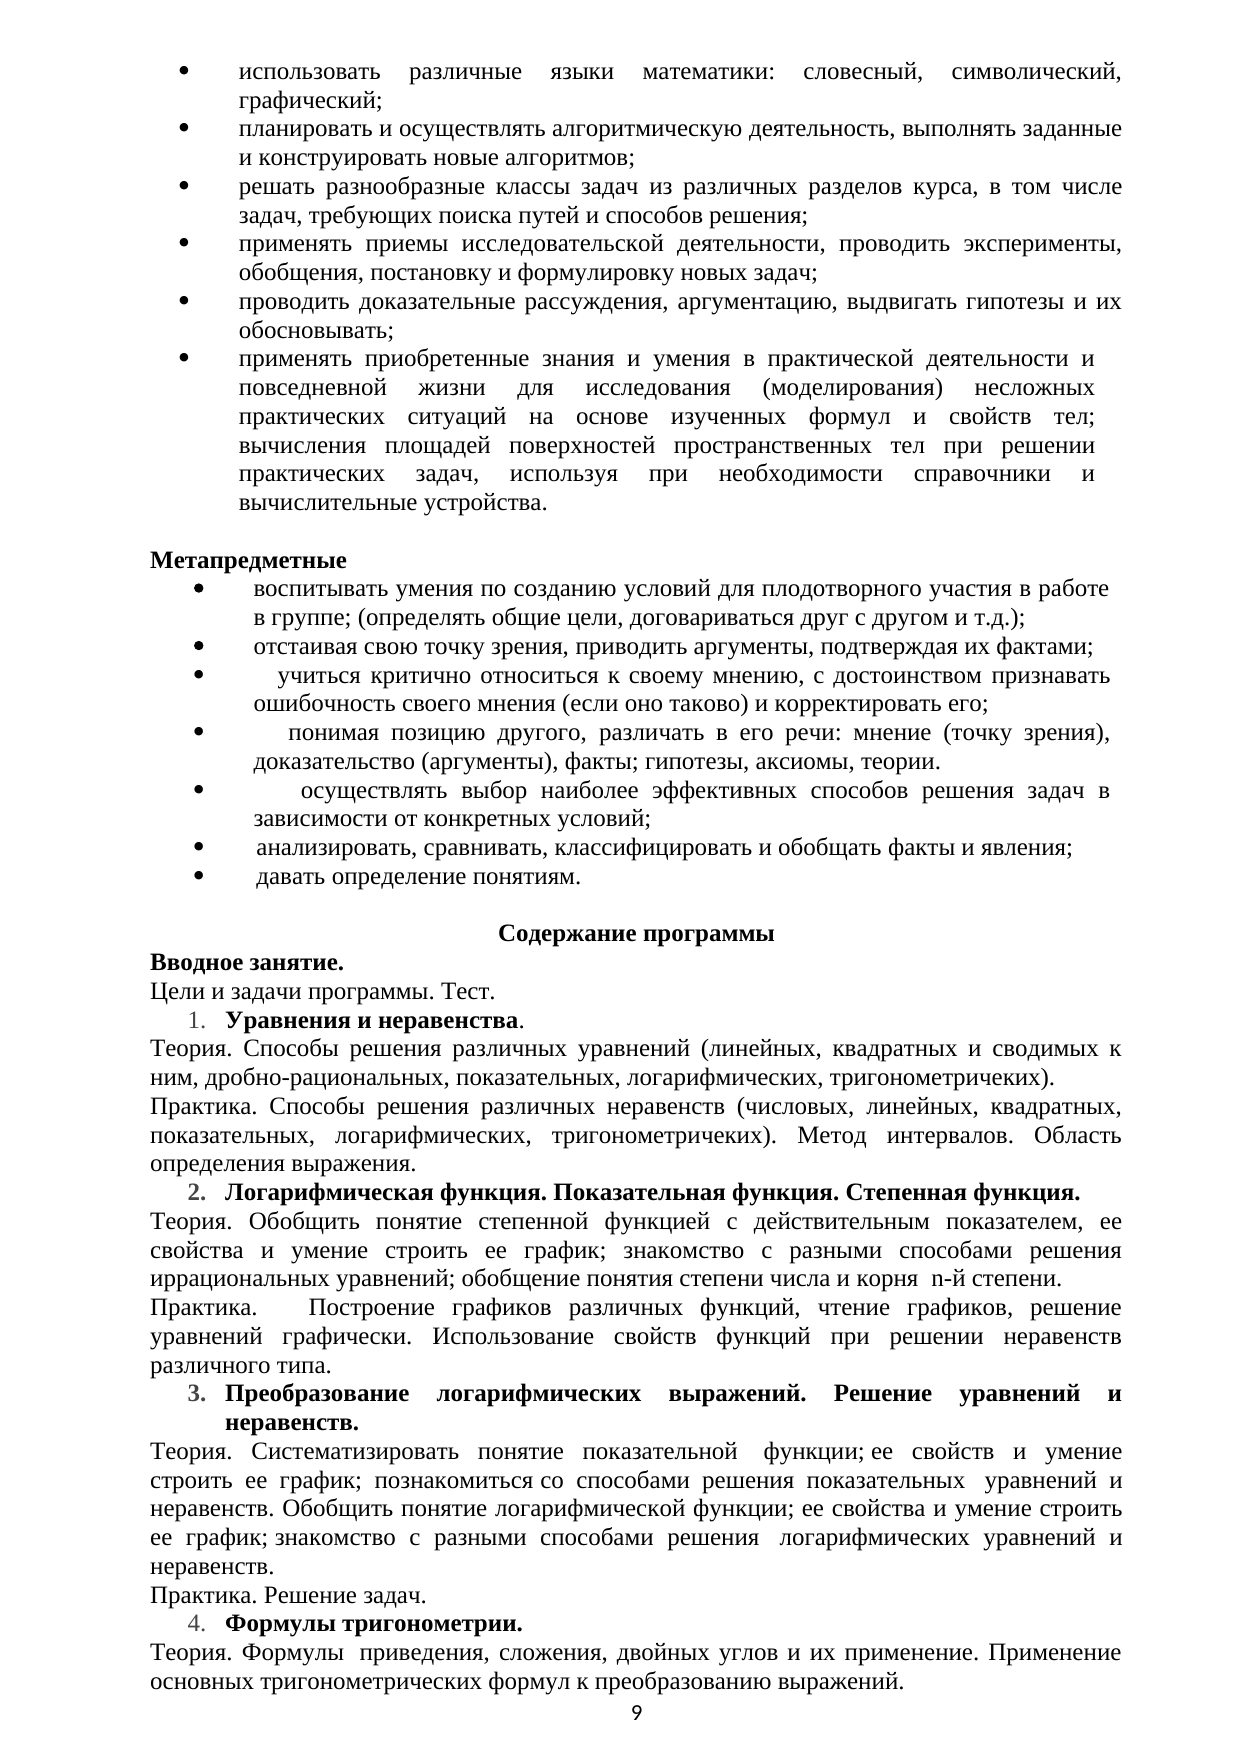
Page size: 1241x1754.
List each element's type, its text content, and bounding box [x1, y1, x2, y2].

text Теория. Систематизировать понятие показательной функции; ее свойств и умение строить ее график; познакомиться со способами решения показательных уравнений и неравенств. Обобщить понятие логарифмической функции; ее свойства и умение строить ее график; знакомство с разными способами решения логарифмических уравнений и неравенств. [150, 1436, 1123, 1580]
list применять приобретенные знания и умения в практической деятельности и повседневной жизни для исследования (моделирования) несложных практических ситуаций на основе изученных формул и свойств тел; вычисления площадей поверхностей пространственных тел при решении практических задач, используя при необходимости справочники и вычислительные устройства. [179, 343, 1096, 516]
list Уравнения и неравенства. [187, 1005, 1123, 1033]
text Содержание программы [150, 918, 1123, 947]
list осуществлять выбор наиболее эффективных способов решения задач в зависимости от конкретных условий; [194, 775, 1110, 832]
list решать разнообразные классы задач из различных разделов курса, в том числе задач, требующих поиска путей и способов решения; [179, 171, 1123, 228]
text Теория. Способы решения различных уравнений (линейных, квадратных и сводимых к ним, дробно-рациональных, показательных, логарифмических, тригонометричеких). [150, 1033, 1123, 1091]
list воспитывать умения по созданию условий для плодотворного участия в работе в группе; (определять общие цели, договариваться друг с другом и т.д.); [194, 573, 1110, 631]
list проводить доказательные рассуждения, аргументацию, выдвигать гипотезы и их обосновывать; [179, 286, 1123, 343]
text Практика. Построение графиков различных функций, чтение графиков, решение уравнений графически. Использование свойств функций при решении неравенств различного типа. [150, 1292, 1123, 1378]
list давать определение понятиям. [194, 861, 1110, 890]
list понимая позицию другого, различать в его речи: мнение (точку зрения), доказательство (аргументы), факты; гипотезы, аксиомы, теории. [194, 717, 1110, 775]
text Теория. Формулы приведения, сложения, двойных углов и их применение. Применение основных тригонометрических формул к преобразованию выражений. [150, 1637, 1123, 1695]
list отстаивая свою точку зрения, приводить аргументы, подтверждая их фактами; [194, 631, 1110, 660]
list Формулы тригонометрии. [187, 1608, 1123, 1637]
list Преобразование логарифмических выражений. Решение уравнений и неравенств. [187, 1378, 1123, 1436]
text Практика. Способы решения различных неравенств (числовых, линейных, квадратных, показательных, логарифмических, тригонометричеких). Метод интервалов. Область определения выражения. [150, 1091, 1123, 1177]
list учиться критично относиться к своему мнению, с достоинством признавать ошибочность своего мнения (если оно таково) и корректировать его; [194, 660, 1110, 717]
text Вводное занятие. [150, 947, 1123, 976]
text Теория. Обобщить понятие степенной функцией с действительным показателем, ее свойства и умение строить ее график; знакомство с разными способами решения иррациональных уравнений; обобщение понятия степени числа и корня n-й степени. [150, 1206, 1123, 1292]
list планировать и осуществлять алгоритмическую деятельность, выполнять заданные и конструировать новые алгоритмов; [179, 113, 1123, 171]
list использовать различные языки математики: словесный, символический, графический; [179, 56, 1123, 113]
list применять приемы исследовательской деятельности, проводить эксперименты, обобщения, постановку и формулировку новых задач; [179, 228, 1123, 286]
text Цели и задачи программы. Тест. [150, 976, 1123, 1005]
list анализировать, сравнивать, классифицировать и обобщать факты и явления; [194, 832, 1110, 861]
list Логарифмическая функция. Показательная функция. Степенная функция. [187, 1177, 1123, 1206]
text Метапредметные [150, 545, 1123, 573]
text Практика. Решение задач. [150, 1580, 1123, 1608]
